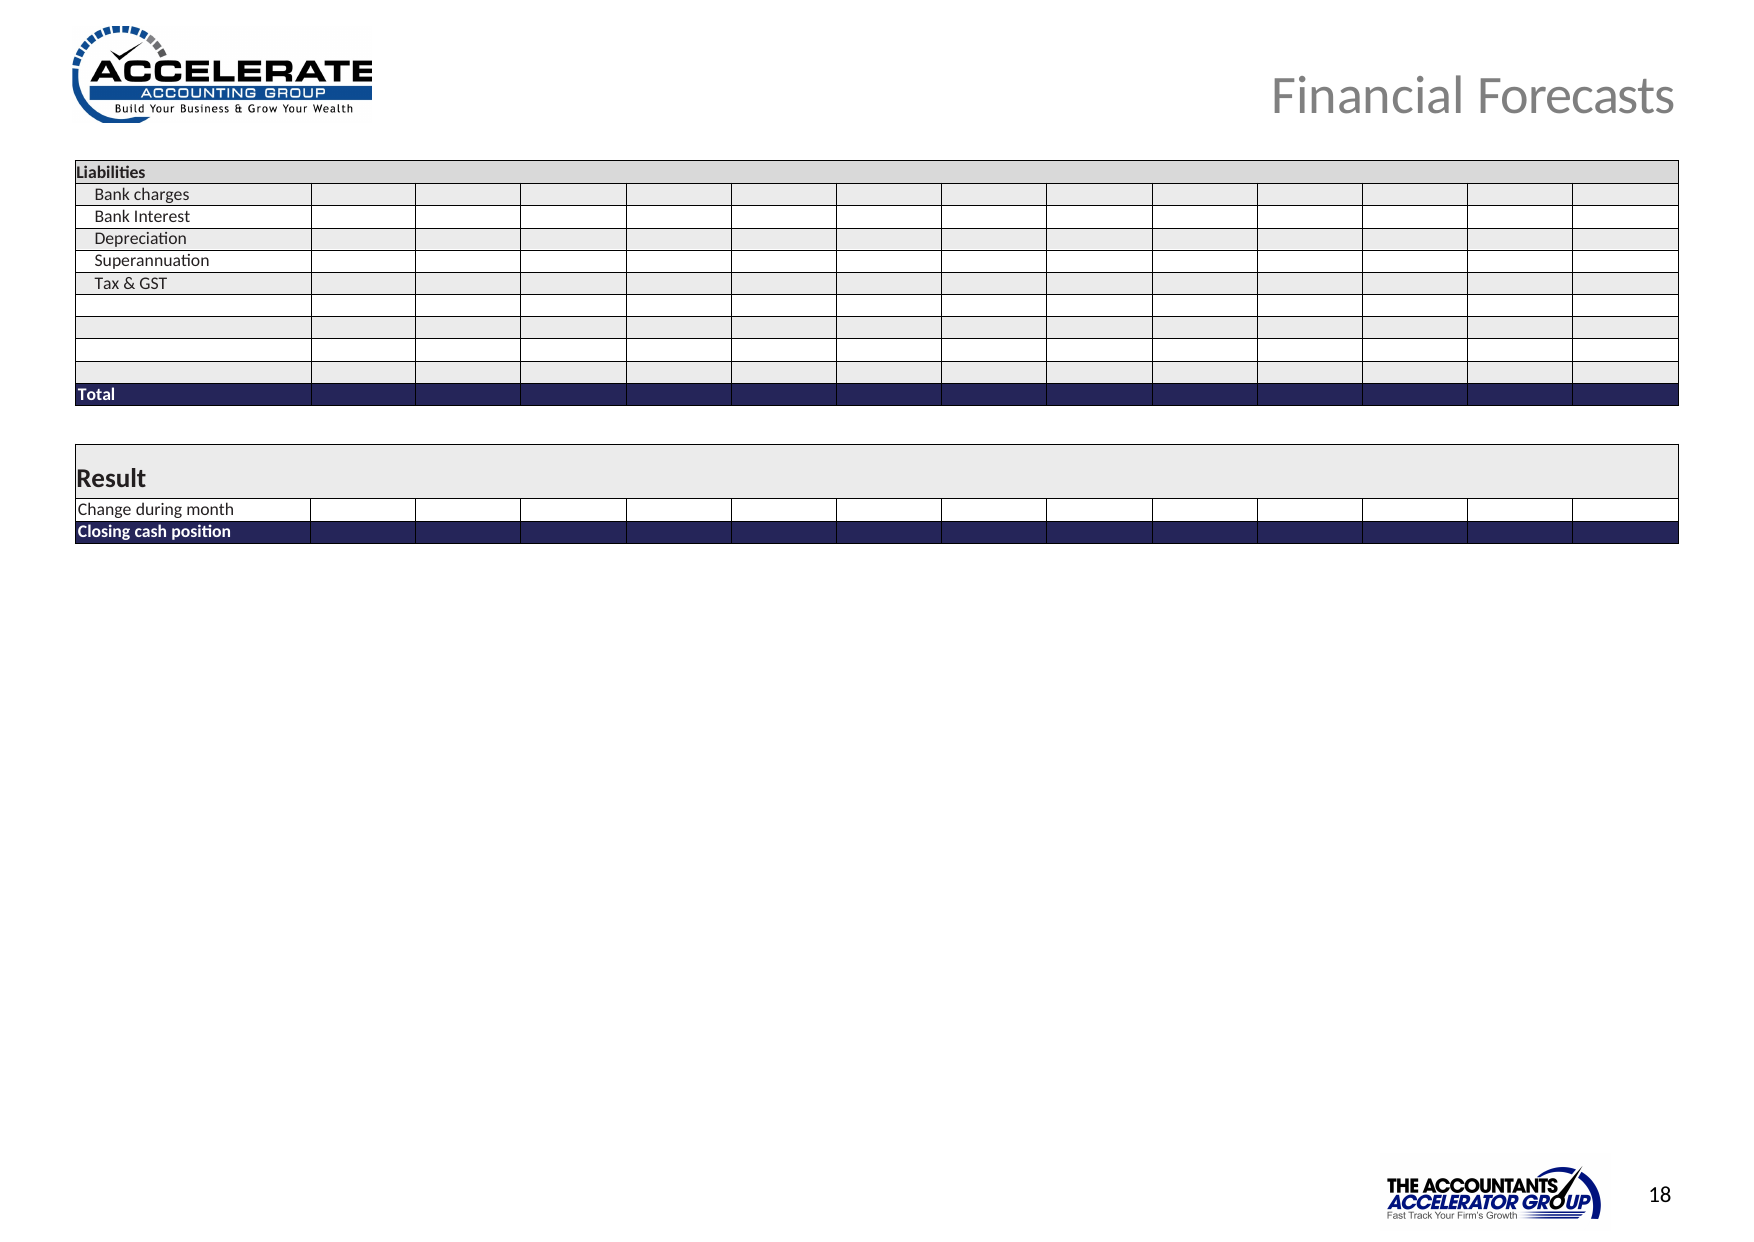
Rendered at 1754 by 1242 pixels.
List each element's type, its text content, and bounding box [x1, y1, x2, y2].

table_cell [627, 251, 731, 272]
table_cell [521, 251, 626, 272]
picture [71, 26, 372, 123]
table_cell [837, 295, 941, 316]
table_cell Closing cash position [76, 522, 310, 543]
table_cell [1258, 273, 1362, 294]
table_cell [1573, 184, 1678, 205]
table_cell [1573, 273, 1678, 294]
table_cell [627, 499, 731, 521]
table_cell [1258, 317, 1362, 338]
table_cell [627, 273, 731, 294]
table_cell [732, 362, 836, 383]
table_cell Depreciation [76, 229, 311, 249]
table_cell [1363, 499, 1467, 521]
table_cell [942, 229, 1046, 249]
table_cell [732, 522, 836, 543]
table_cell [76, 295, 311, 316]
table_cell [1468, 317, 1572, 338]
table_cell [732, 384, 836, 405]
table_cell [1153, 339, 1257, 361]
table_cell [1258, 251, 1362, 272]
table_cell [416, 522, 520, 543]
table_cell [311, 522, 415, 543]
table_cell [627, 384, 731, 405]
table_cell [1258, 522, 1362, 543]
table_cell [1047, 362, 1152, 383]
table_cell Total [76, 384, 311, 405]
table_cell [312, 362, 415, 383]
table_cell [521, 295, 626, 316]
table_cell [1047, 229, 1152, 249]
table_cell [521, 317, 626, 338]
table_cell [1047, 273, 1152, 294]
table_cell [1468, 229, 1572, 249]
table_cell [1153, 522, 1257, 543]
table_cell [1258, 295, 1362, 316]
table_cell [312, 229, 415, 249]
table_cell [416, 229, 520, 249]
table_cell [1258, 339, 1362, 361]
table_cell [1363, 362, 1467, 383]
table_cell [1258, 362, 1362, 383]
table_cell [1573, 295, 1678, 316]
table_cell [1258, 229, 1362, 249]
table_cell [942, 251, 1046, 272]
table_cell [1468, 339, 1572, 361]
table_cell Superannuation [76, 251, 311, 272]
table_cell [942, 339, 1046, 361]
table_cell [312, 251, 415, 272]
table_cell Tax & GST [76, 273, 311, 294]
table_cell [1153, 384, 1257, 405]
table_cell [1468, 522, 1572, 543]
table_cell [312, 295, 415, 316]
table_cell [942, 295, 1046, 316]
table_cell [521, 184, 626, 205]
table_cell [1468, 295, 1572, 316]
table_cell [1153, 295, 1257, 316]
table_cell [416, 273, 520, 294]
table_cell [1573, 339, 1678, 361]
table_cell [837, 384, 941, 405]
table_cell [1047, 251, 1152, 272]
table_cell [1258, 184, 1362, 205]
table_cell [1468, 206, 1572, 227]
table_cell Change during month [76, 499, 310, 521]
table_cell [837, 229, 941, 249]
table_cell [311, 499, 415, 521]
table_cell [312, 206, 415, 227]
table_cell [732, 339, 836, 361]
table_cell [1363, 384, 1467, 405]
table_cell [1047, 384, 1152, 405]
table_cell [416, 339, 520, 361]
table_cell [1573, 317, 1678, 338]
table_cell [76, 317, 311, 338]
table_cell [1573, 499, 1678, 521]
table_cell [1047, 499, 1152, 521]
table_cell [942, 184, 1046, 205]
table_cell [416, 384, 520, 405]
table_cell [627, 362, 731, 383]
table_cell [1047, 295, 1152, 316]
table_cell [312, 384, 415, 405]
table_cell Bank Interest [76, 206, 311, 227]
table_cell [1468, 499, 1572, 521]
table_cell [1468, 184, 1572, 205]
table_cell [837, 184, 941, 205]
table_cell [627, 317, 731, 338]
table_header Result [76, 445, 1678, 498]
table_cell [521, 339, 626, 361]
table_cell [1153, 317, 1257, 338]
table_cell [1363, 251, 1467, 272]
table_cell [1153, 184, 1257, 205]
table_cell [312, 317, 415, 338]
table_cell [1153, 229, 1257, 249]
table_cell [416, 184, 520, 205]
table_cell [416, 251, 520, 272]
table_cell [732, 206, 836, 227]
table_cell [732, 317, 836, 338]
table_cell [312, 339, 415, 361]
table_cell [1363, 317, 1467, 338]
table_cell [837, 273, 941, 294]
table_cell [942, 273, 1046, 294]
table_cell [312, 273, 415, 294]
table_cell [837, 206, 941, 227]
table_cell [1363, 273, 1467, 294]
table_cell [837, 362, 941, 383]
table_cell [627, 229, 731, 249]
table_cell [1047, 206, 1152, 227]
table_cell [1363, 295, 1467, 316]
table_cell [1573, 206, 1678, 227]
table_cell [732, 251, 836, 272]
table_cell [732, 295, 836, 316]
table_cell [627, 184, 731, 205]
table_cell [1047, 339, 1152, 361]
table_cell [312, 184, 415, 205]
table_cell [1047, 184, 1152, 205]
table_cell [521, 384, 626, 405]
table_cell [1468, 362, 1572, 383]
table_cell [942, 522, 1046, 543]
table_cell [942, 317, 1046, 338]
table_cell [521, 362, 626, 383]
table_cell [521, 273, 626, 294]
table_cell [1047, 317, 1152, 338]
table_cell [837, 522, 941, 543]
table_cell [627, 206, 731, 227]
picture [1379, 1153, 1611, 1231]
table_cell [627, 295, 731, 316]
table_cell [627, 339, 731, 361]
table_cell [1363, 184, 1467, 205]
table_cell [1573, 362, 1678, 383]
table_cell [942, 362, 1046, 383]
table_cell [1573, 384, 1678, 405]
table_cell [1047, 522, 1152, 543]
table_cell Bank charges Bank int [76, 184, 311, 205]
table_cell [1258, 384, 1362, 405]
table_cell [416, 499, 520, 521]
table_cell [1363, 522, 1467, 543]
table_cell [76, 339, 311, 361]
table_cell [1468, 273, 1572, 294]
table_cell [942, 499, 1046, 521]
table_cell [521, 499, 626, 521]
table_cell [942, 206, 1046, 227]
table_cell [732, 273, 836, 294]
table_cell [1258, 499, 1362, 521]
table_cell [1573, 522, 1678, 543]
table_cell [521, 206, 626, 227]
table_cell [1153, 362, 1257, 383]
table_cell [1573, 251, 1678, 272]
table_cell [521, 229, 626, 249]
table_cell [1363, 206, 1467, 227]
table_cell Liabilities [76, 161, 1678, 183]
table_cell [732, 229, 836, 249]
table_cell [521, 522, 626, 543]
table_cell [732, 184, 836, 205]
table_cell [416, 317, 520, 338]
table_cell [1153, 499, 1257, 521]
table_cell [837, 499, 941, 521]
table_cell [1258, 206, 1362, 227]
table_cell [1153, 251, 1257, 272]
table_cell [416, 362, 520, 383]
table_cell [732, 499, 836, 521]
table_cell [837, 251, 941, 272]
table_cell [627, 522, 731, 543]
table_cell [1468, 384, 1572, 405]
table_cell [1573, 229, 1678, 249]
table_cell [416, 295, 520, 316]
table_cell [1363, 229, 1467, 249]
table_cell [837, 317, 941, 338]
table_cell [942, 384, 1046, 405]
table_cell [416, 206, 520, 227]
table_cell [76, 362, 311, 383]
table_cell [837, 339, 941, 361]
table_cell [1153, 273, 1257, 294]
table_cell [1363, 339, 1467, 361]
table_cell [1153, 206, 1257, 227]
table_cell [1468, 251, 1572, 272]
